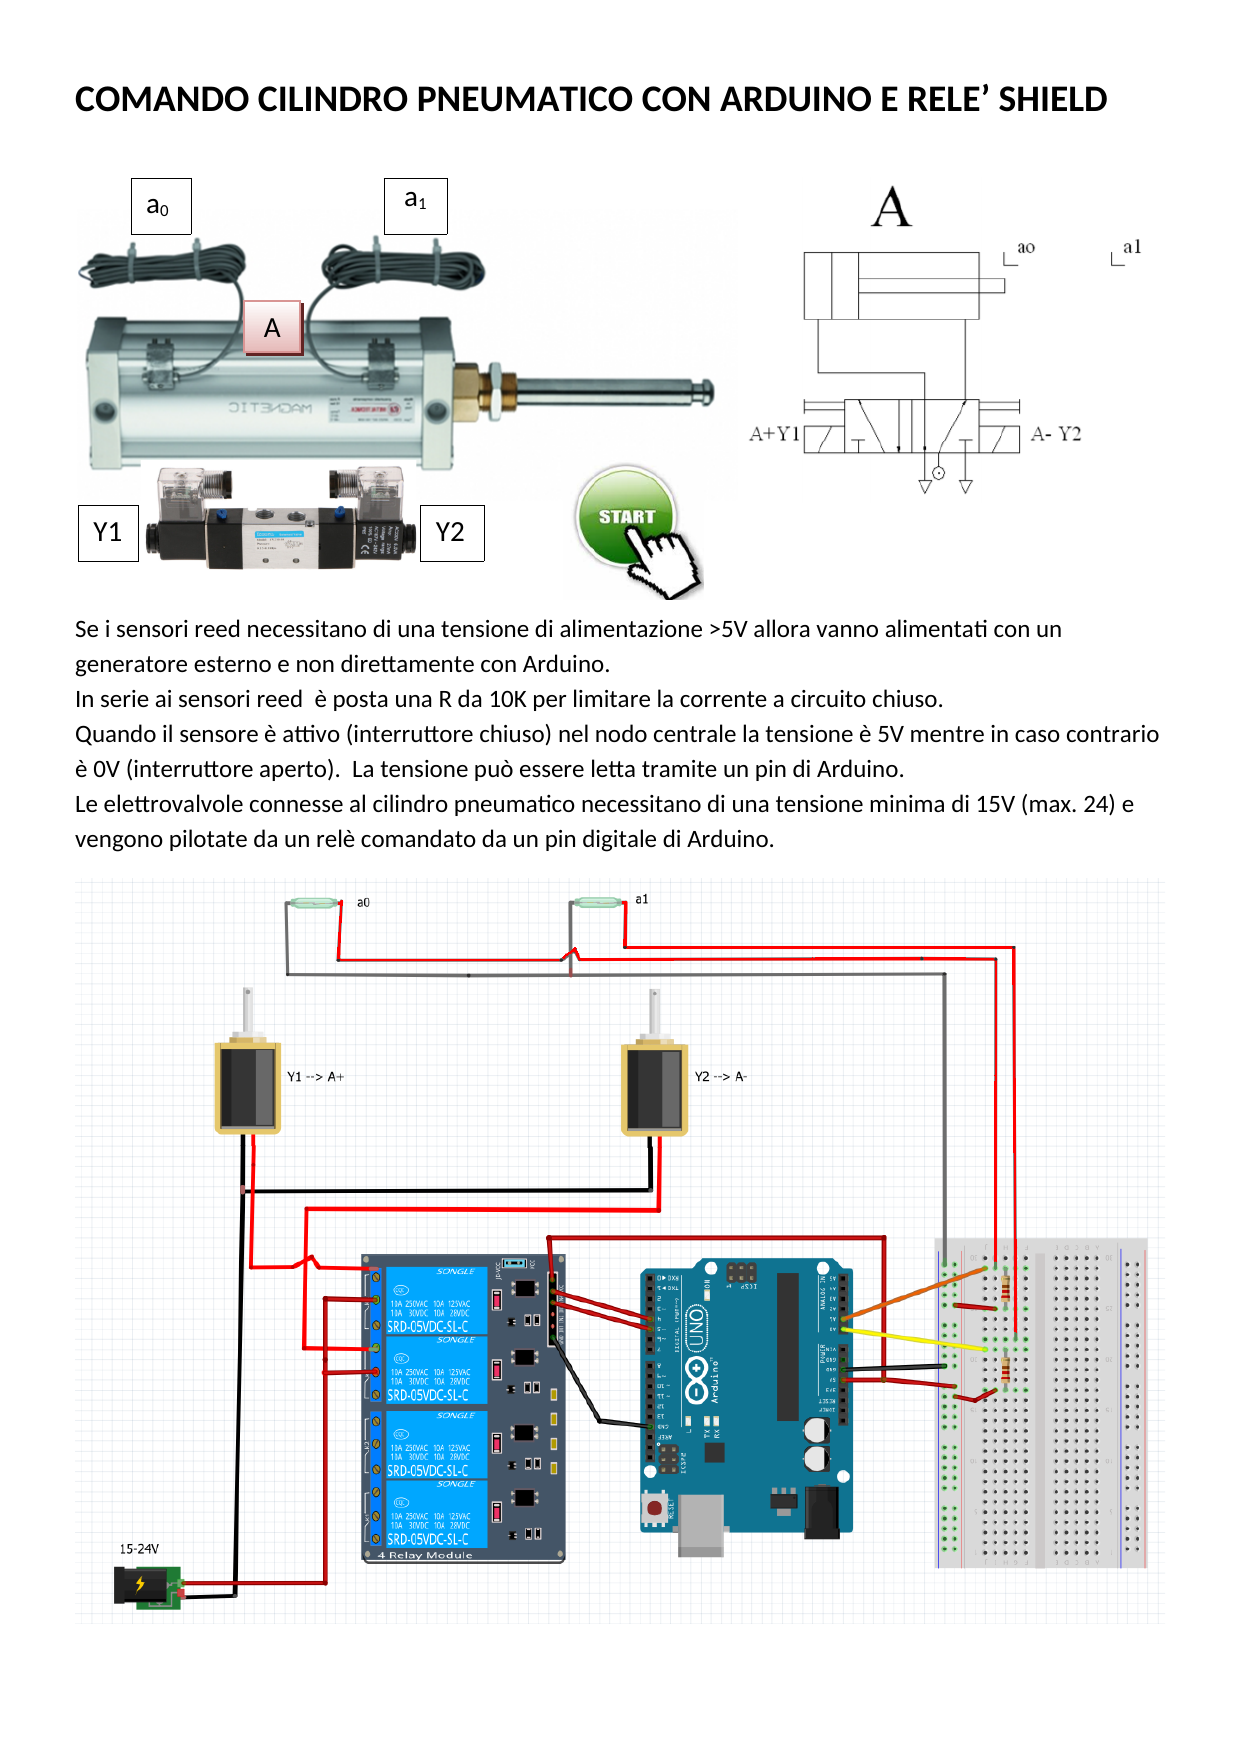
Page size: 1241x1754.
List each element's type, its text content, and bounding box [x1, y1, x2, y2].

text COMANDO CILINDRO PNEUMATICO CON ARDUINO E RELE’ SHIELD [75, 75, 1165, 503]
picture [75, 177, 1143, 600]
text Se i sensori reed necessitano di una tensione di alimentazione >5V allora vanno alimentati con un generatore esterno e non direttamente con Arduino. In serie ai sensori reed è posta una R da 10K per limitare la corrente a circuito chiuso. Quando il sensore è attivo (interruttore chiuso) nel nodo centrale la tensione è 5V mentre in caso contrario è 0V (interruttore aperto). La tensione può essere letta tramite un pin di Arduino. Le elettrovalvole connesse al cilindro pneumatico necessitano di una tensione minima di 15V (max. 24) e vengono pilotate da un relè comandato da un pin digitale di Arduino. [75, 528, 1165, 853]
picture [75, 878, 1166, 1624]
